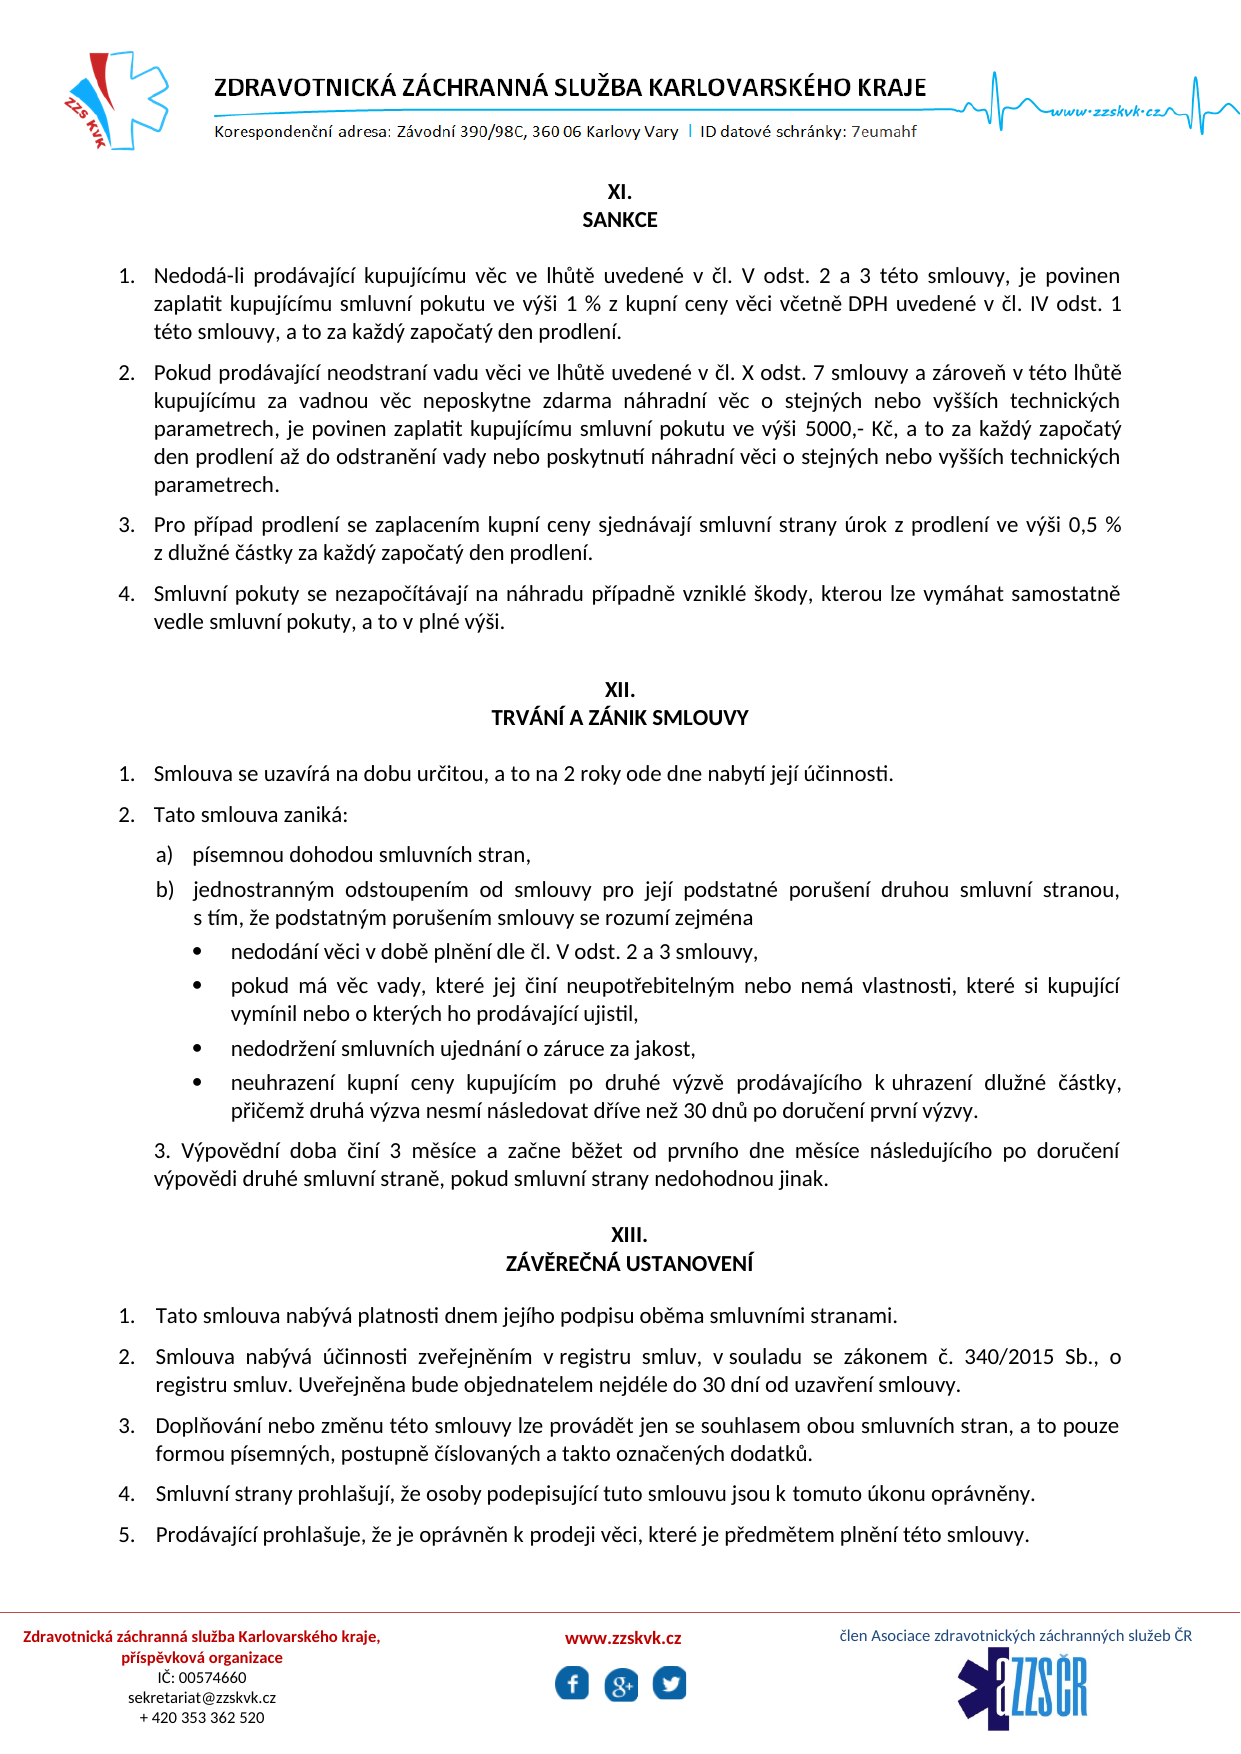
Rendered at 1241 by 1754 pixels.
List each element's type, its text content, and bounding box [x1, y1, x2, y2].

text XI. [118, 177, 1122, 205]
list Smluvní pokuty se nezapočítávají na náhradu případně vzniklé škody, kterou lze vymáhat samostatně vedle smluvní pokuty, a to v plné výši. [118, 579, 1122, 635]
text 3. Výpovědní doba činí 3 měsíce a začne běžet od prvního dne měsíce následujícího po doručení výpovědi druhé smluvní straně, pokud smluvní strany nedohodnou jinak. [153, 1137, 1122, 1193]
picture [957, 1647, 1094, 1731]
list neuhrazení kupní ceny kupujícím po druhé výzvě prodávajícího k uhrazení dlužné částky, přičemž druhá výzva nesmí následovat dříve než 30 dnů po doručení první výzvy. [193, 1068, 1122, 1124]
picture [652, 1666, 687, 1700]
list Nedodá-li prodávající kupujícímu věc ve lhůtě uvedené v čl. V odst. 2 a 3 této smlouvy, je povinen zaplatit kupujícímu smluvní pokutu ve výši 1 % z kupní ceny věci včetně DPH uvedené v čl. IV odst. 1 této smlouvy, a to za každý započatý den prodlení. [118, 261, 1122, 345]
list Pokud prodávající neodstraní vadu věci ve lhůtě uvedené v čl. X odst. 7 smlouvy a zároveň v této lhůtě kupujícímu za vadnou věc neposkytne zdarma náhradní věc o stejných nebo vyšších technických parametrech, je povinen zaplatit kupujícímu smluvní pokutu ve výši 5000,- Kč, a to za každý započatý den prodlení až do odstranění vady nebo poskytnutí náhradní věci o stejných nebo vyšších technických parametrech. [118, 358, 1122, 498]
list nedodržení smluvních ujednání o záruce za jakost, [193, 1034, 1122, 1062]
text XII. [118, 676, 1122, 703]
text trvání a Zánik smlouvy [118, 703, 1122, 732]
list Pro případ prodlení se zaplacením kupní ceny sjednávají smluvní strany úrok z prodlení ve výši 0,5 % z dlužné částky za každý započatý den prodlení. [118, 510, 1122, 566]
text ZÁVĚREČNÁ USTANOVENÍ [137, 1249, 1122, 1277]
list písemnou dohodou smluvních stran, [156, 841, 1122, 869]
picture [43, 35, 1241, 161]
text XIII. [137, 1221, 1122, 1249]
picture [0, 1600, 1240, 1622]
list Doplňování nebo změnu této smlouvy lze provádět jen se souhlasem obou smluvních stran, a to pouze formou písemných, postupně číslovaných a takto označených dodatků. [118, 1411, 1122, 1467]
list jednostranným odstoupením od smlouvy pro její podstatné porušení druhou smluvní stranou, s tím, že podstatným porušením smlouvy se rozumí zejména [156, 875, 1122, 931]
list Smlouva se uzavírá na dobu určitou, a to na 2 roky ode dne nabytí její účinnosti. [118, 759, 1122, 788]
text Sankce [118, 205, 1122, 233]
picture [604, 1668, 638, 1702]
list Smluvní strany prohlašují, že osoby podepisující tuto smlouvu jsou k tomuto úkonu oprávněny. [118, 1479, 1122, 1507]
list Tato smlouva zaniká: [118, 800, 1122, 828]
picture [555, 1666, 589, 1700]
list nedodání věci v době plnění dle čl. V odst. 2 a 3 smlouvy, [193, 937, 1122, 965]
list Prodávající prohlašuje, že je oprávněn k prodeji věci, které je předmětem plnění této smlouvy. [118, 1520, 1122, 1548]
list Tato smlouva nabývá platnosti dnem jejího podpisu oběma smluvními stranami. [118, 1302, 1122, 1330]
list pokud má věc vady, které jej činí neupotřebitelným nebo nemá vlastnosti, které si kupující vymínil nebo o kterých ho prodávající ujistil, [193, 971, 1122, 1027]
list Smlouva nabývá účinnosti zveřejněním v registru smluv, v souladu se zákonem č. 340/2015 Sb., o registru smluv. Uveřejněna bude objednatelem nejdéle do 30 dní od uzavření smlouvy. [118, 1342, 1122, 1398]
